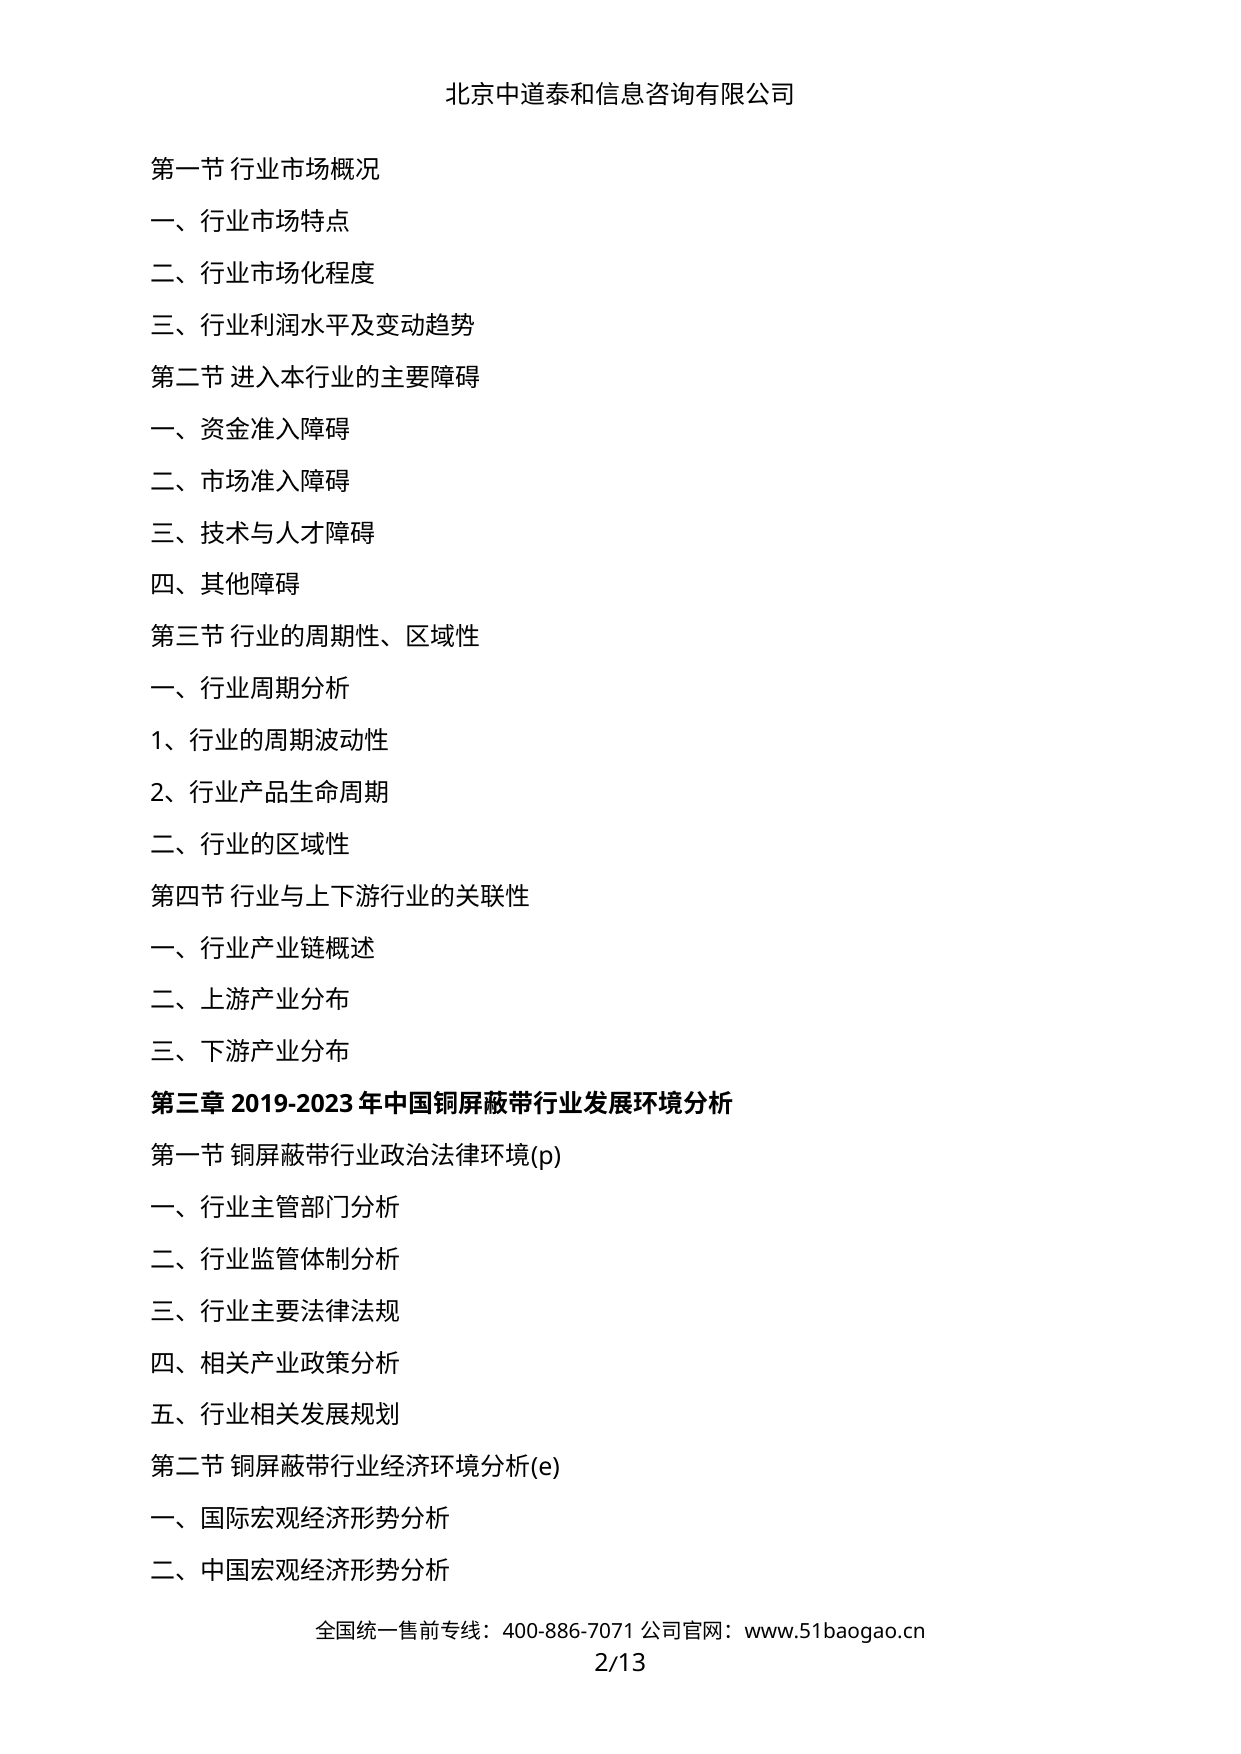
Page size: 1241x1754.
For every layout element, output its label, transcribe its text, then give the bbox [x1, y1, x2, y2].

text 第三章 2019-2023年中国铜屏蔽带行业发展环境分析 [150, 1084, 1090, 1120]
text 一、行业主管部门分析 [150, 1187, 1090, 1224]
text 二、行业市场化程度 [150, 254, 1090, 290]
text 1、行业的周期波动性 [150, 721, 1090, 757]
text 2、行业产品生命周期 [150, 772, 1090, 809]
text 二、行业的区域性 [150, 824, 1090, 861]
text 一、行业周期分析 [150, 669, 1090, 705]
text 二、中国宏观经济形势分析 [150, 1551, 1090, 1587]
text 第一节 行业市场概况 [150, 150, 1090, 186]
text 三、技术与人才障碍 [150, 513, 1090, 549]
text 第一节 铜屏蔽带行业政治法律环境(p) [150, 1136, 1090, 1172]
text 二、上游产业分布 [150, 980, 1090, 1016]
text 三、下游产业分布 [150, 1032, 1090, 1068]
text 一、国际宏观经济形势分析 [150, 1499, 1090, 1535]
text 一、行业市场特点 [150, 202, 1090, 238]
text 第四节 行业与上下游行业的关联性 [150, 876, 1090, 912]
text 第三节 行业的周期性、区域性 [150, 617, 1090, 653]
text 第二节 铜屏蔽带行业经济环境分析(e) [150, 1447, 1090, 1483]
text 三、行业主要法律法规 [150, 1291, 1090, 1327]
text 二、市场准入障碍 [150, 461, 1090, 497]
text 四、相关产业政策分析 [150, 1343, 1090, 1379]
text 四、其他障碍 [150, 565, 1090, 601]
text 一、行业产业链概述 [150, 928, 1090, 964]
text 五、行业相关发展规划 [150, 1395, 1090, 1431]
text 二、行业监管体制分析 [150, 1239, 1090, 1276]
text 一、资金准入障碍 [150, 409, 1090, 446]
text 三、行业利润水平及变动趋势 [150, 306, 1090, 342]
text 第二节 进入本行业的主要障碍 [150, 357, 1090, 394]
